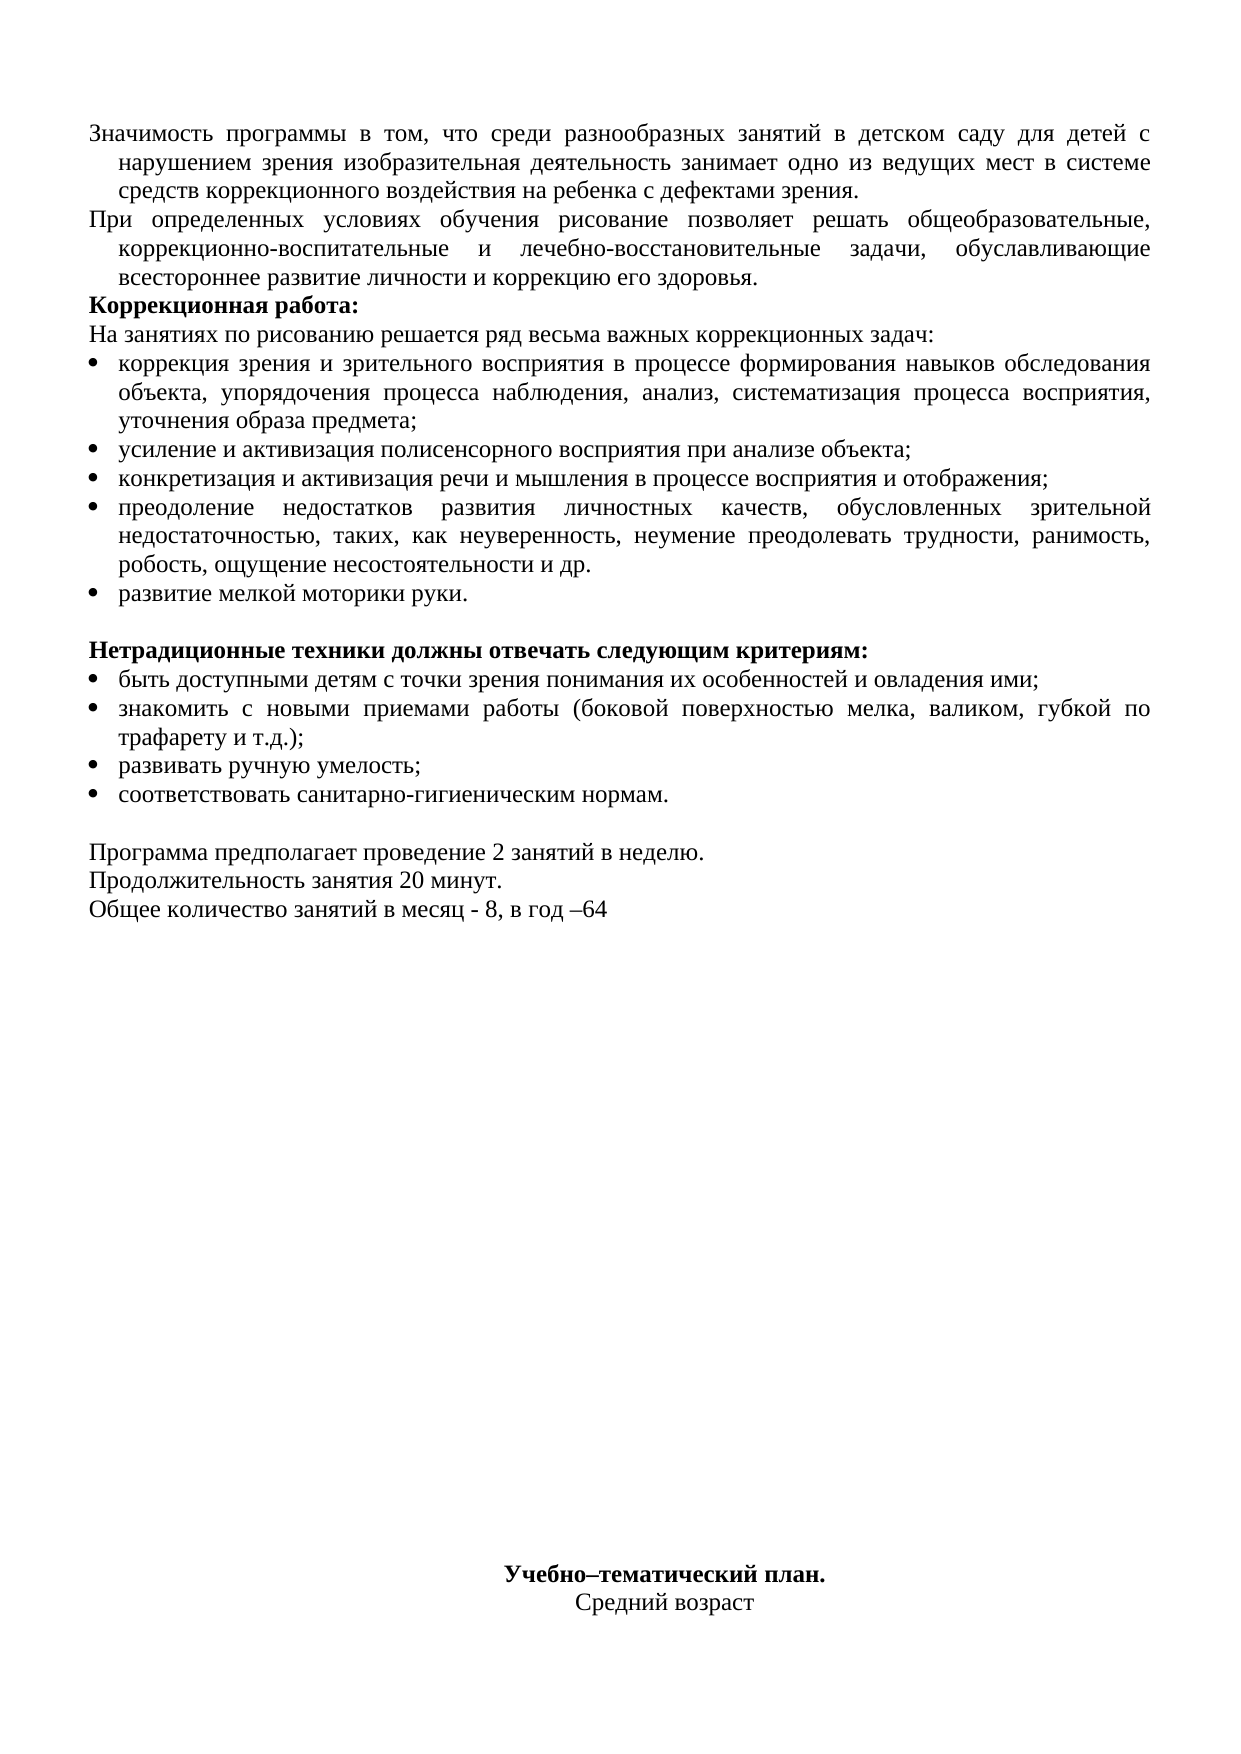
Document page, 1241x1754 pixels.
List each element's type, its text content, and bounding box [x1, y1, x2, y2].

list усиление и активизация полисенсорного восприятия при анализе объекта; [88, 434, 1152, 463]
text Нетрадиционные техники должны отвечать следующим критериям: [88, 636, 1152, 664]
list знакомить с новыми приемами работы (боковой поверхностью мелка, валиком, губкой по трафарету и т.д.); [88, 693, 1152, 751]
list преодоление недостатков развития личностных качеств, обусловленных зрительной недостаточностью, таких, как неуверенность, неумение преодолевать трудности, ранимость, робость, ощущение несостоятельности и др. [88, 492, 1152, 578]
list развитие мелкой моторики руки. [88, 578, 1152, 607]
text Средний возраст [177, 1587, 1152, 1616]
list развивать ручную умелость; [88, 751, 1152, 779]
list быть доступными детям с точки зрения понимания их особенностей и овладения ими; [88, 664, 1152, 693]
text Учебно–тематический план. [177, 1559, 1152, 1587]
text Продолжительность занятия 20 минут. [88, 866, 1152, 894]
list конкретизация и активизация речи и мышления в процессе восприятия и отображения; [88, 463, 1152, 492]
text Коррекционная работа: [88, 291, 1152, 319]
text Значимость программы в том, что среди разнообразных занятий в детском саду для детей с нарушением зрения изобразительная деятельность занимает одно из ведущих мест в системе средств коррекционного воздействия на ребенка с дефектами зрения. [88, 118, 1152, 204]
text На занятиях по рисованию решается ряд весьма важных коррекционных задач: [88, 319, 1152, 348]
text Общее количество занятий в месяц - 8, в год –64 [88, 894, 1152, 923]
text При определенных условиях обучения рисование позволяет решать общеобразовательные, коррекционно-воспитательные и лечебно-восстановительные задачи, обуславливающие всестороннее развитие личности и коррекцию его здоровья. [88, 204, 1152, 291]
text Программа предполагает проведение 2 занятий в неделю. [88, 837, 1152, 866]
list соответствовать санитарно-гигиеническим нормам. [88, 779, 1152, 808]
list коррекция зрения и зрительного восприятия в процессе формирования навыков обследования объекта, упорядочения процесса наблюдения, анализ, систематизация процесса восприятия, уточнения образа предмета; [88, 348, 1152, 434]
